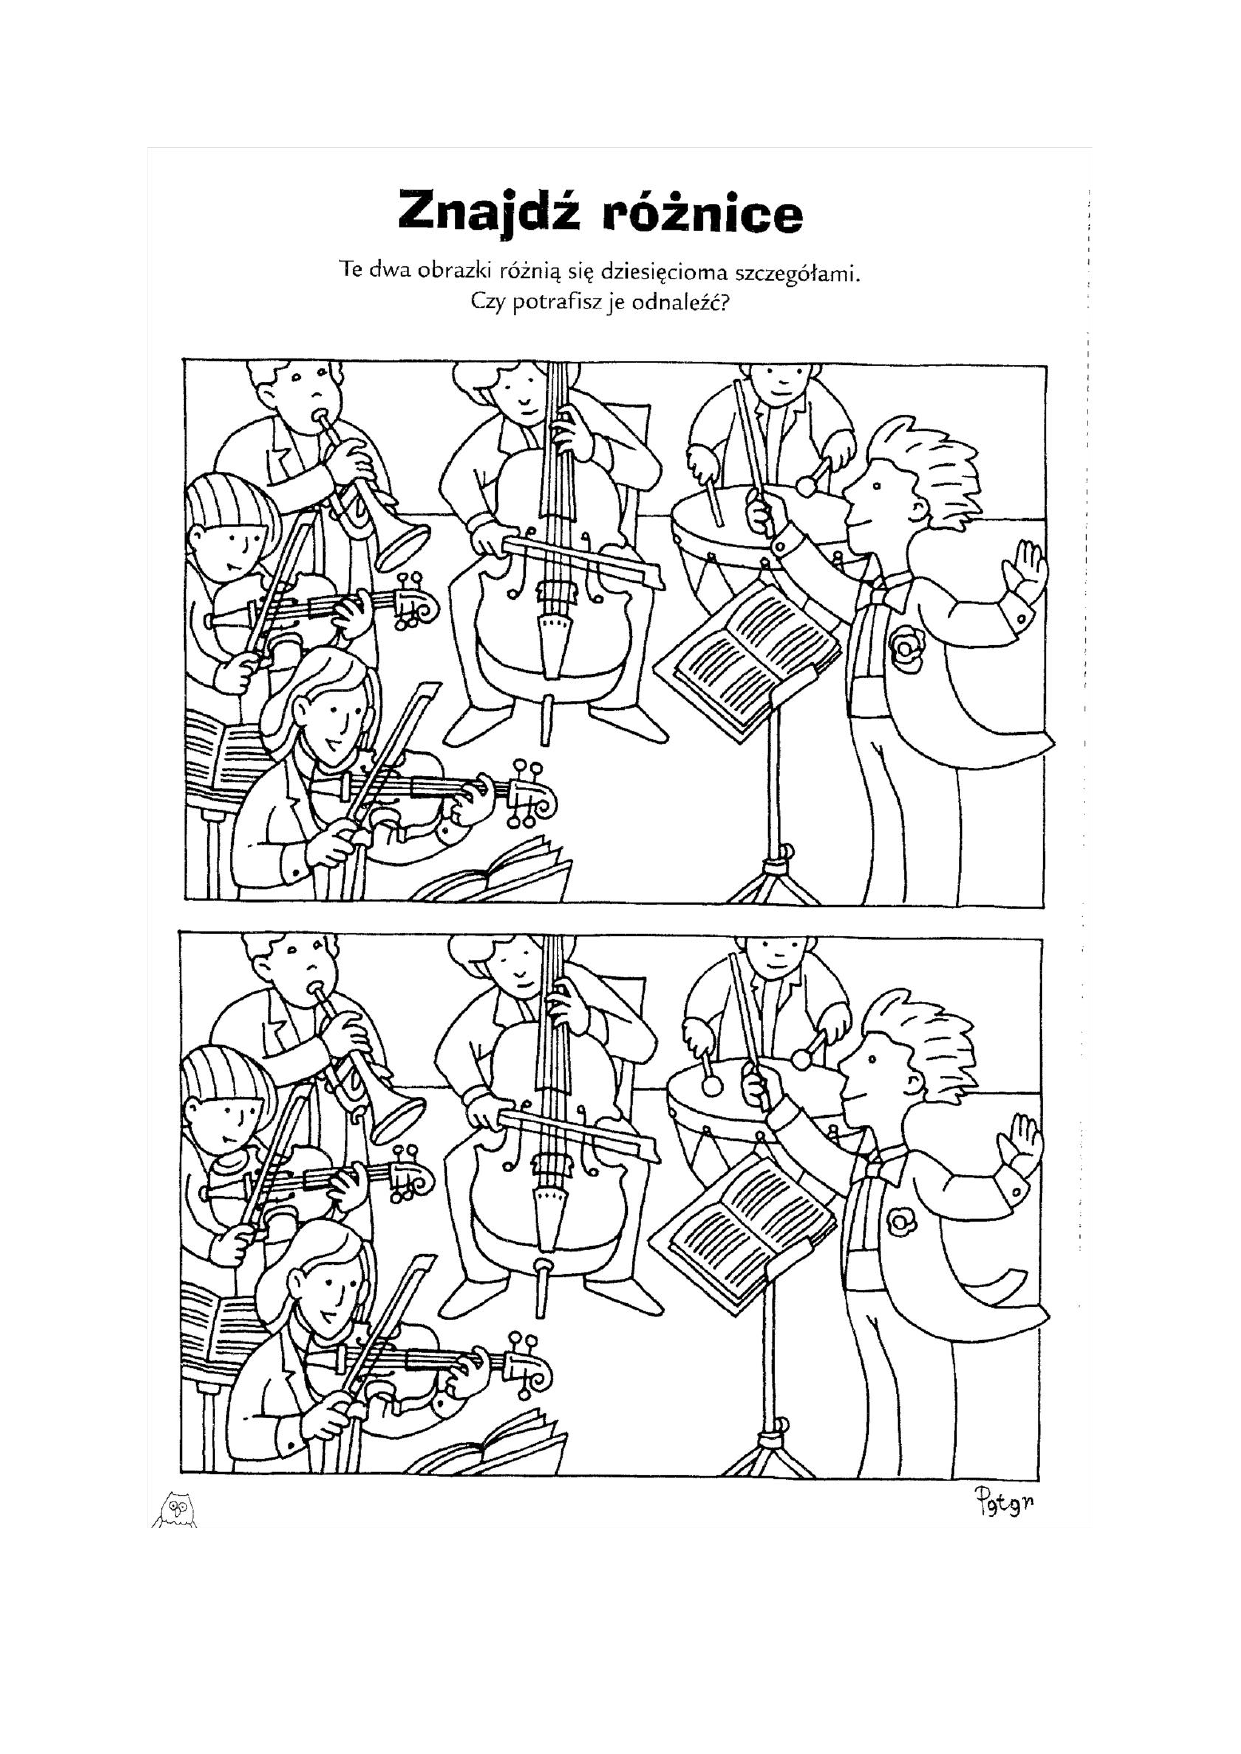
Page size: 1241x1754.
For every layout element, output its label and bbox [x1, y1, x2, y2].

picture [147, 147, 1093, 1528]
